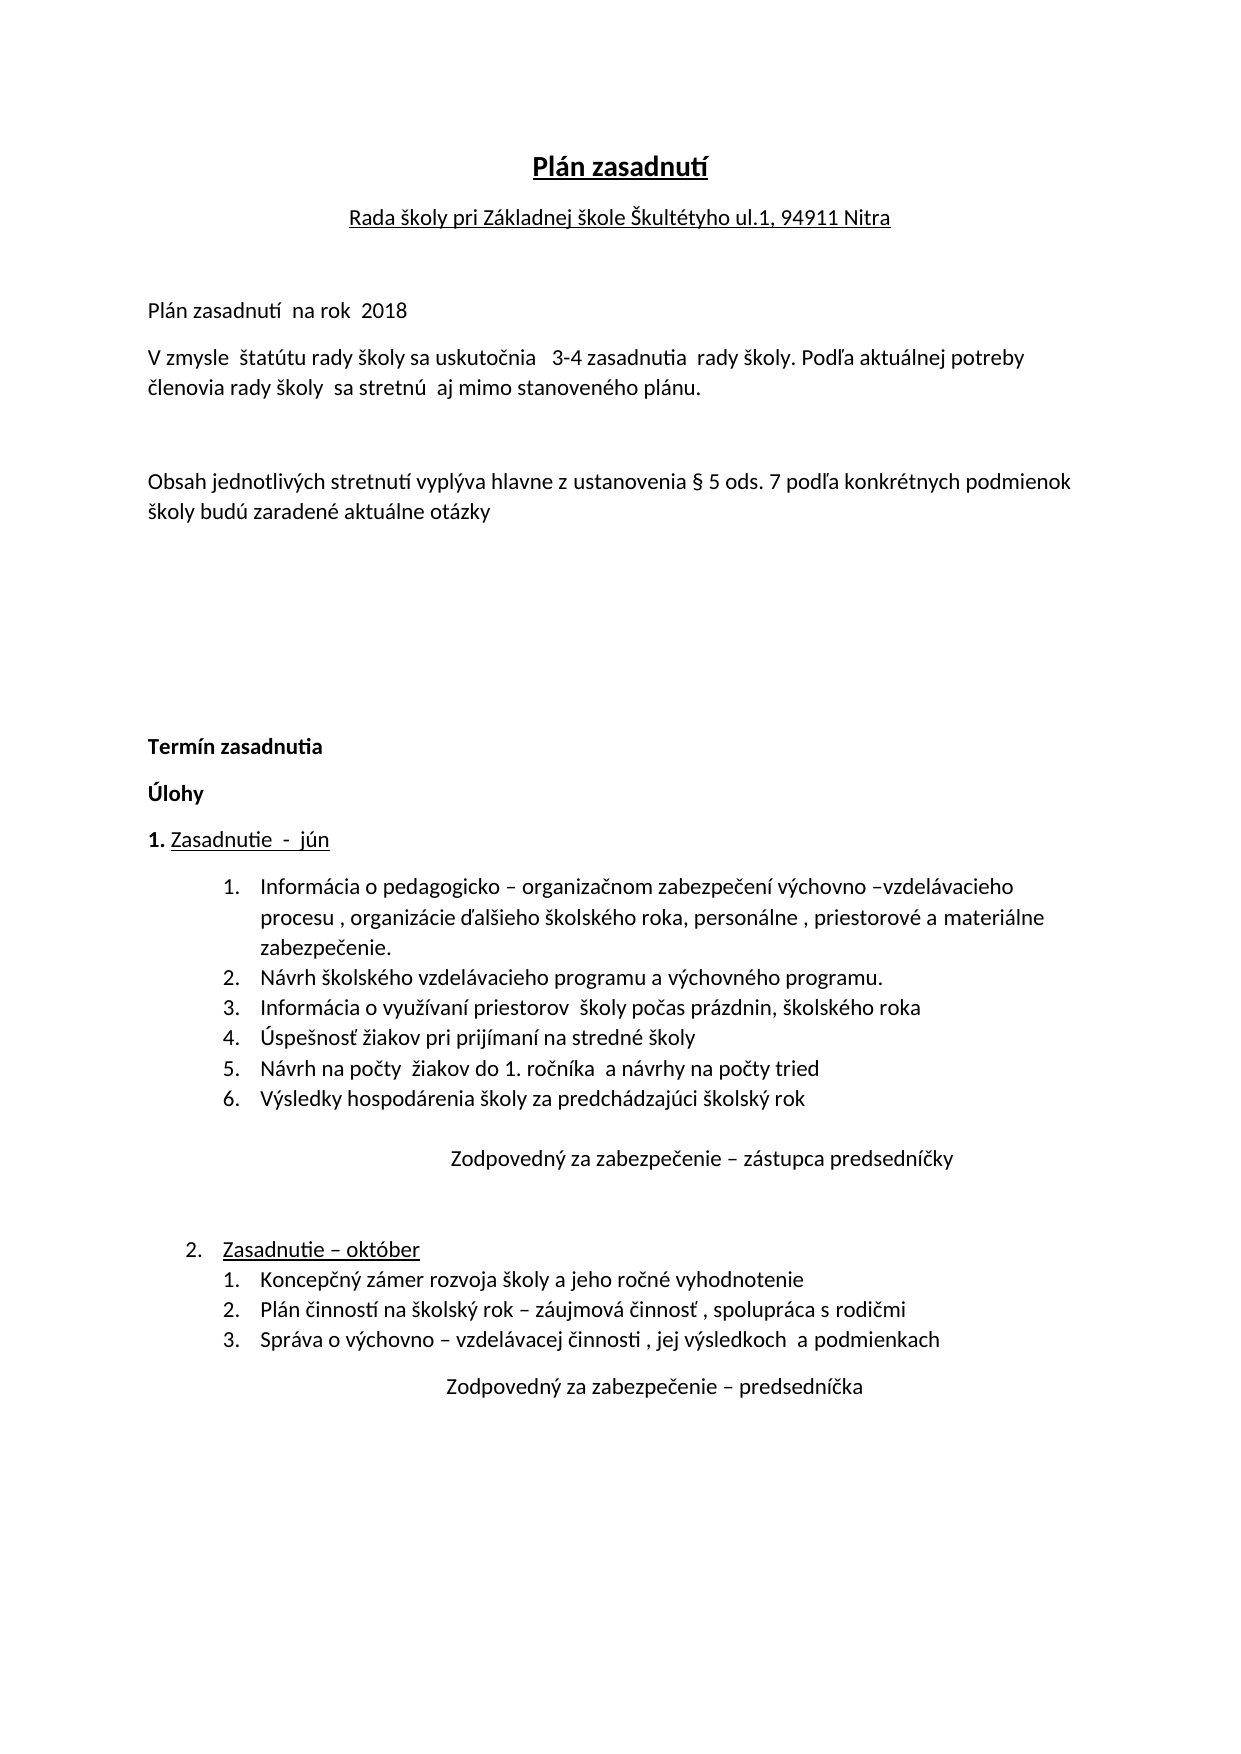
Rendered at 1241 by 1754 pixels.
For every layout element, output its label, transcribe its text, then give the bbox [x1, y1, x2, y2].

list Informácia o pedagogicko – organizačnom zabezpečení výchovno –vzdelávacieho procesu , organizácie ďalšieho školského roka, personálne , priestorové a materiálne zabezpečenie. [223, 872, 1093, 961]
text Rada školy pri Základnej škole Škultétyho ul.1, 94911 Nitra [148, 203, 1093, 231]
text Plán zasadnutí na rok 2018 [148, 296, 1093, 324]
list Návrh školského vzdelávacieho programu a výchovného programu. [223, 963, 1093, 991]
list Správa o výchovno – vzdelávacej činnosti , jej výsledkoch a podmienkach [223, 1326, 1093, 1354]
text Termín zasadnutia [148, 732, 1093, 760]
text Plán zasadnutí [148, 148, 1093, 183]
list Výsledky hospodárenia školy za predchádzajúci školský rok [223, 1084, 1093, 1112]
list Koncepčný zámer rozvoja školy a jeho ročné vyhodnotenie [223, 1265, 1093, 1293]
list Plán činností na školský rok – záujmová činnosť , spolupráca s rodičmi [223, 1295, 1093, 1323]
text Úlohy [148, 779, 1093, 807]
list Návrh na počty žiakov do 1. ročníka a návrhy na počty tried [223, 1054, 1093, 1082]
text V zmysle štatútu rady školy sa uskutočnia 3-4 zasadnutia rady školy. Podľa aktuálnej potreby členovia rady školy sa stretnú aj mimo stanoveného plánu. [148, 343, 1093, 402]
text Zodpovedný za zabezpečenie – predsedníčka [148, 1372, 1093, 1401]
list Informácia o využívaní priestorov školy počas prázdnin, školského roka [223, 993, 1093, 1021]
list Zasadnutie – október [185, 1235, 1093, 1263]
list Zodpovedný za zabezpečenie – zástupca predsedníčky [260, 1144, 1093, 1172]
text Obsah jednotlivých stretnutí vyplýva hlavne z ustanovenia § 5 ods. 7 podľa konkrétnych podmienok školy budú zaradené aktuálne otázky [148, 467, 1093, 526]
list Úspešnosť žiakov pri prijímaní na stredné školy [223, 1023, 1093, 1052]
text 1. Zasadnutie - jún [148, 826, 1093, 854]
